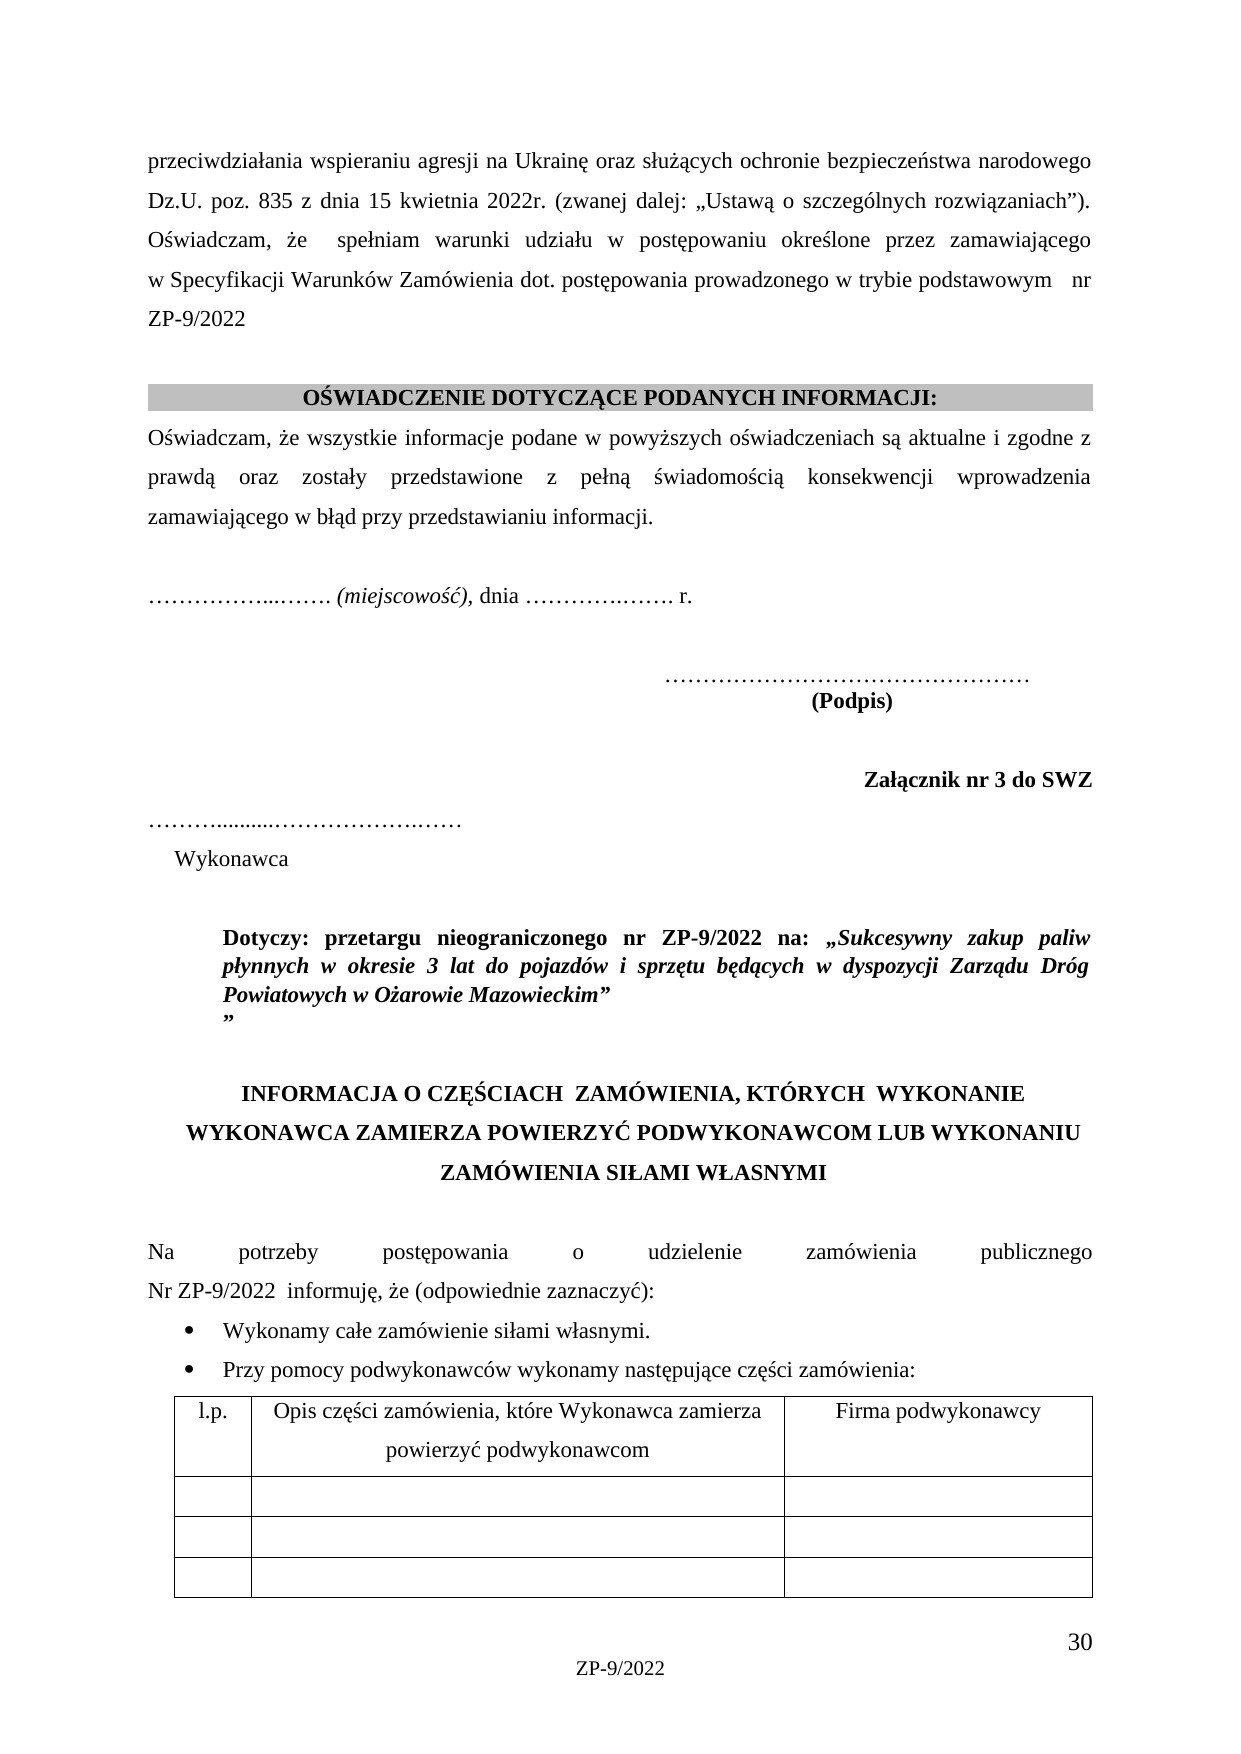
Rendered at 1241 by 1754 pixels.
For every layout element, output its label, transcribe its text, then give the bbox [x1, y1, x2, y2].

table_cell [785, 1517, 1092, 1557]
text Dotyczy: przetargu nieograniczonego nr ZP-9/2022 na: „Sukcesywny zakup paliw płynnych w okresie 3 lat do pojazdów i sprzętu będących w dyspozycji Zarządu Dróg Powiatowych w Ożarowie Mazowieckim” [223, 924, 1093, 1007]
text Oświadczam, że wszystkie informacje podane w powyższych oświadczeniach są aktualne i zgodne z prawdą oraz zostały przedstawione z pełną świadomością konsekwencji wprowadzenia zamawiającego w błąd przy przedstawianiu informacji. [148, 424, 1093, 529]
text (Podpis) [811, 687, 1093, 713]
table_cell [785, 1558, 1092, 1597]
text ……………...……. (miejscowość), dnia ………….……. r. [148, 582, 1093, 608]
table_header Firma podwykonawcy [785, 1397, 1092, 1476]
table_cell [785, 1477, 1092, 1516]
table_cell [252, 1477, 784, 1516]
text Załącznik nr 3 do SWZ [811, 766, 1093, 792]
list Przy pomocy podwykonawców wykonamy następujące części zamówienia: [185, 1356, 1093, 1382]
table_cell [175, 1517, 251, 1557]
text ………………………………………… [148, 661, 1093, 687]
text ” [223, 1009, 1093, 1036]
table_cell [175, 1477, 251, 1516]
text OŚWIADCZENIE DOTYCZĄCE PODANYCH INFORMACJI: [148, 384, 1093, 411]
text INFORMACJA O CZĘŚCIACH ZAMÓWIENIA, KTÓRYCH WYKONANIE WYKONAWCA ZAMIERZA POWIERZYĆ PODWYKONAWCOM LUB WYKONANIU ZAMÓWIENIA SIŁAMI WŁASNYMI [174, 1080, 1093, 1185]
table_header l.p. [175, 1397, 251, 1476]
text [148, 148, 1093, 332]
table_header Opis części zamówienia, które Wykonawca zamierza powierzyć podwykonawcom [252, 1397, 784, 1476]
text ………..........……………….…… [148, 806, 1093, 832]
text Na potrzeby postępowania o udzielenie zamówienia publicznego Nr ZP-9/2022 informuję, że (odpowiednie zaznaczyć): [148, 1238, 1093, 1303]
table_cell [175, 1558, 251, 1597]
list Wykonamy całe zamówienie siłami własnymi. [185, 1317, 1093, 1343]
table_cell [252, 1517, 784, 1557]
text Wykonawca [174, 845, 1093, 871]
table_cell [252, 1558, 784, 1597]
